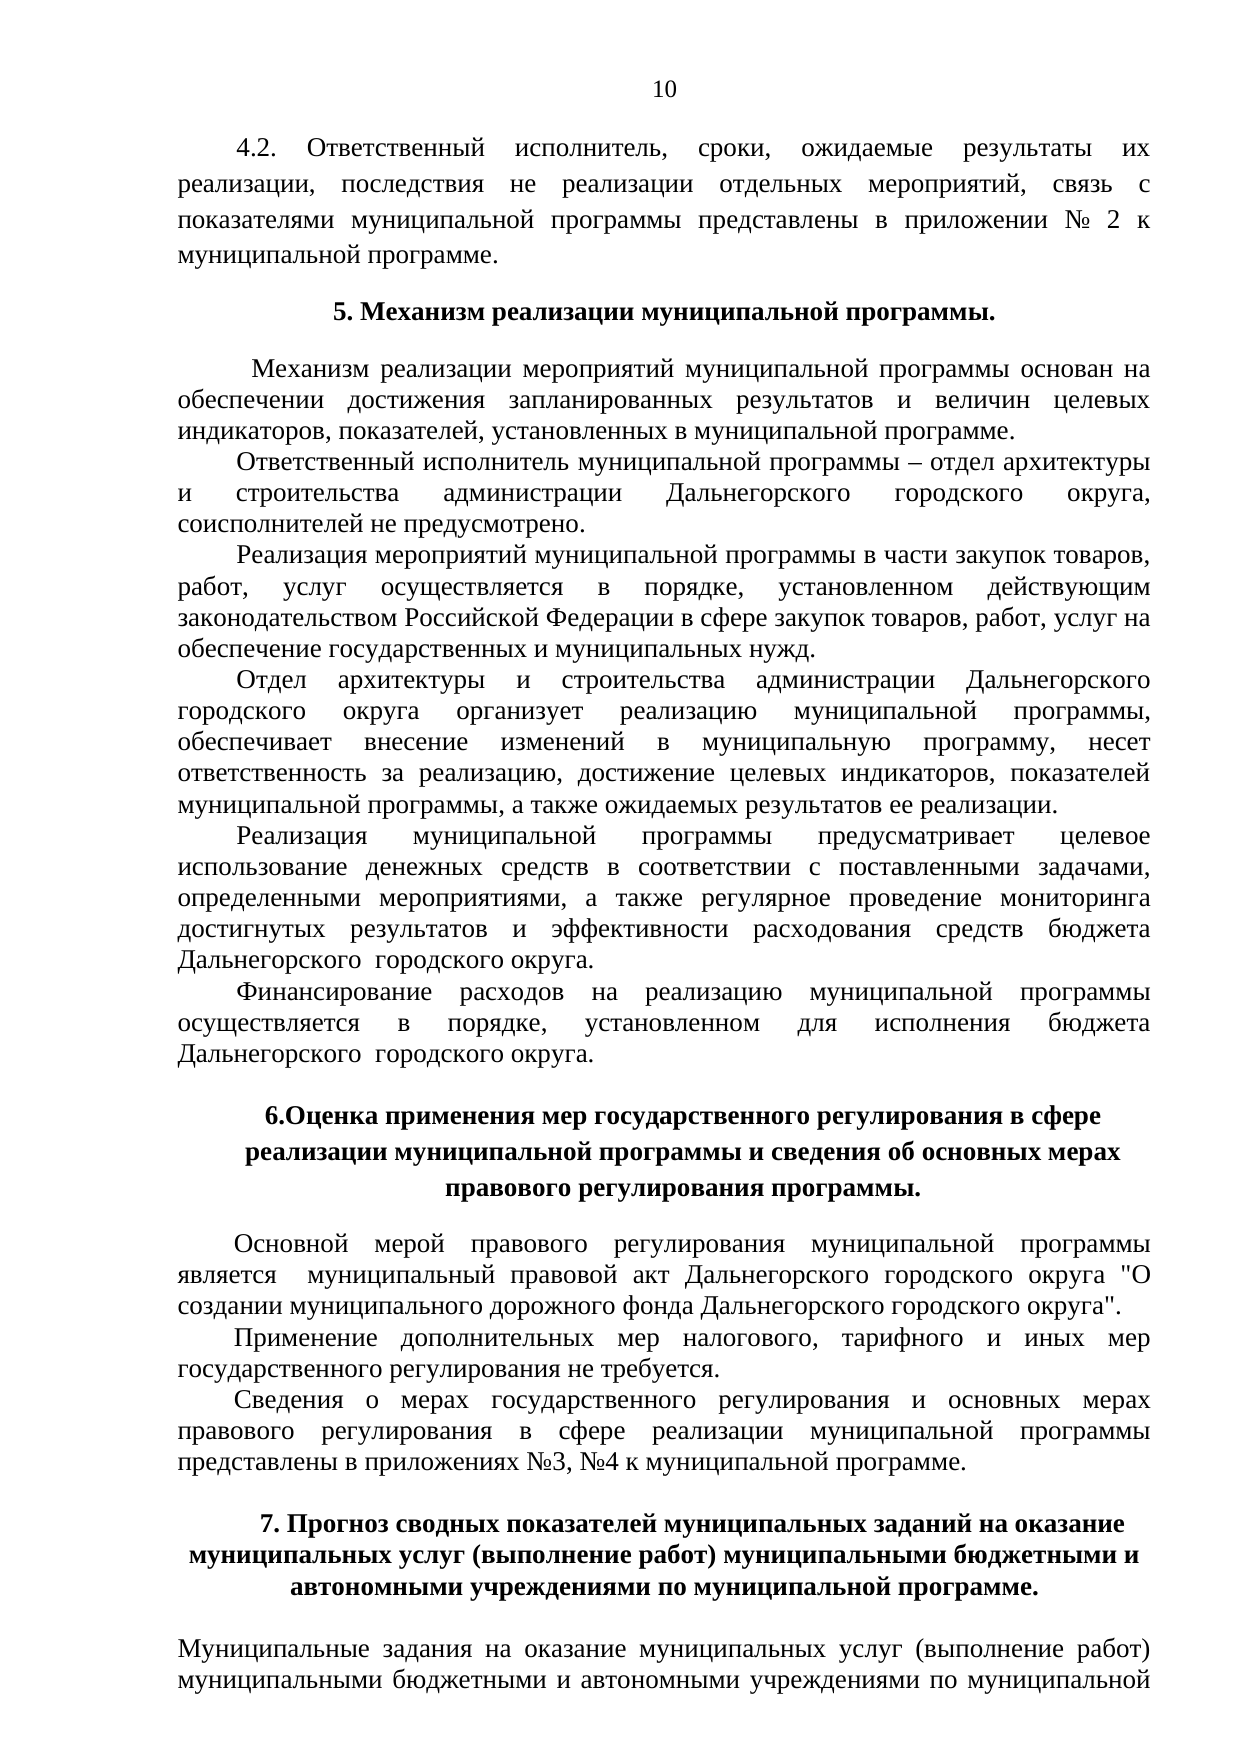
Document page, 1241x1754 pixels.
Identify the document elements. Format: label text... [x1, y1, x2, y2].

text Механизм реализации мероприятий муниципальной программы основан на обеспечении достижения запланированных результатов и величин целевых индикаторов, показателей, установленных в муниципальной программе. [177, 352, 1152, 445]
text Основной мерой правового регулирования муниципальной программы является муниципальный правовой акт Дальнегорского городского округа "О создании муниципального дорожного фонда Дальнегорского городского округа". [177, 1227, 1152, 1321]
list Отдел архитектуры и строительства администрации Дальнегорского городского округа организует реализацию муниципальной программы, обеспечивает внесение изменений в муниципальную программу, несет ответственность за реализацию, достижение целевых индикаторов, показателей муниципальной программы, а также ожидаемых результатов ее реализации. [177, 663, 1152, 819]
text 7. Прогноз сводных показателей муниципальных заданий на оказание муниципальных услуг (выполнение работ) муниципальными бюджетными и автономными учреждениями по муниципальной программе. [177, 1507, 1152, 1601]
list 6.Оценка применения мер государственного регулирования в сфере реализации муниципальной программы и сведения об основных мерах правового регулирования программы. [215, 1099, 1152, 1202]
text Ответственный исполнитель муниципальной программы – отдел архитектуры и строительства администрации Дальнегорского городского округа, соисполнителей не предусмотрено. [177, 445, 1152, 538]
text Реализация мероприятий муниципальной программы в части закупок товаров, работ, услуг осуществляется в порядке, установленном действующим законодательством Российской Федерации в сфере закупок товаров, работ, услуг на обеспечение государственных и муниципальных нужд. [177, 538, 1152, 663]
list 4.2. Ответственный исполнитель, сроки, ожидаемые результаты их реализации, последствия не реализации отдельных мероприятий, связь с показателями муниципальной программы представлены в приложении № 2 к муниципальной программе. [177, 131, 1152, 270]
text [177, 1632, 1152, 1694]
list Реализация муниципальной программы предусматривает целевое использование денежных средств в соответствии с поставленными задачами, определенными мероприятиями, а также регулярное проведение мониторинга достигнутых результатов и эффективности расходования средств бюджета Дальнегорского городского округа. [177, 819, 1152, 974]
text Применение дополнительных мер налогового, тарифного и иных мер государственного регулирования не требуется. [177, 1321, 1152, 1383]
text 5. Механизм реализации муниципальной программы. [177, 295, 1152, 326]
text Сведения о мерах государственного регулирования и основных мерах правового регулирования в сфере реализации муниципальной программы представлены в приложениях №3, №4 к муниципальной программе. [177, 1383, 1152, 1476]
list Финансирование расходов на реализацию муниципальной программы осуществляется в порядке, установленном для исполнения бюджета Дальнегорского городского округа. [177, 974, 1152, 1068]
